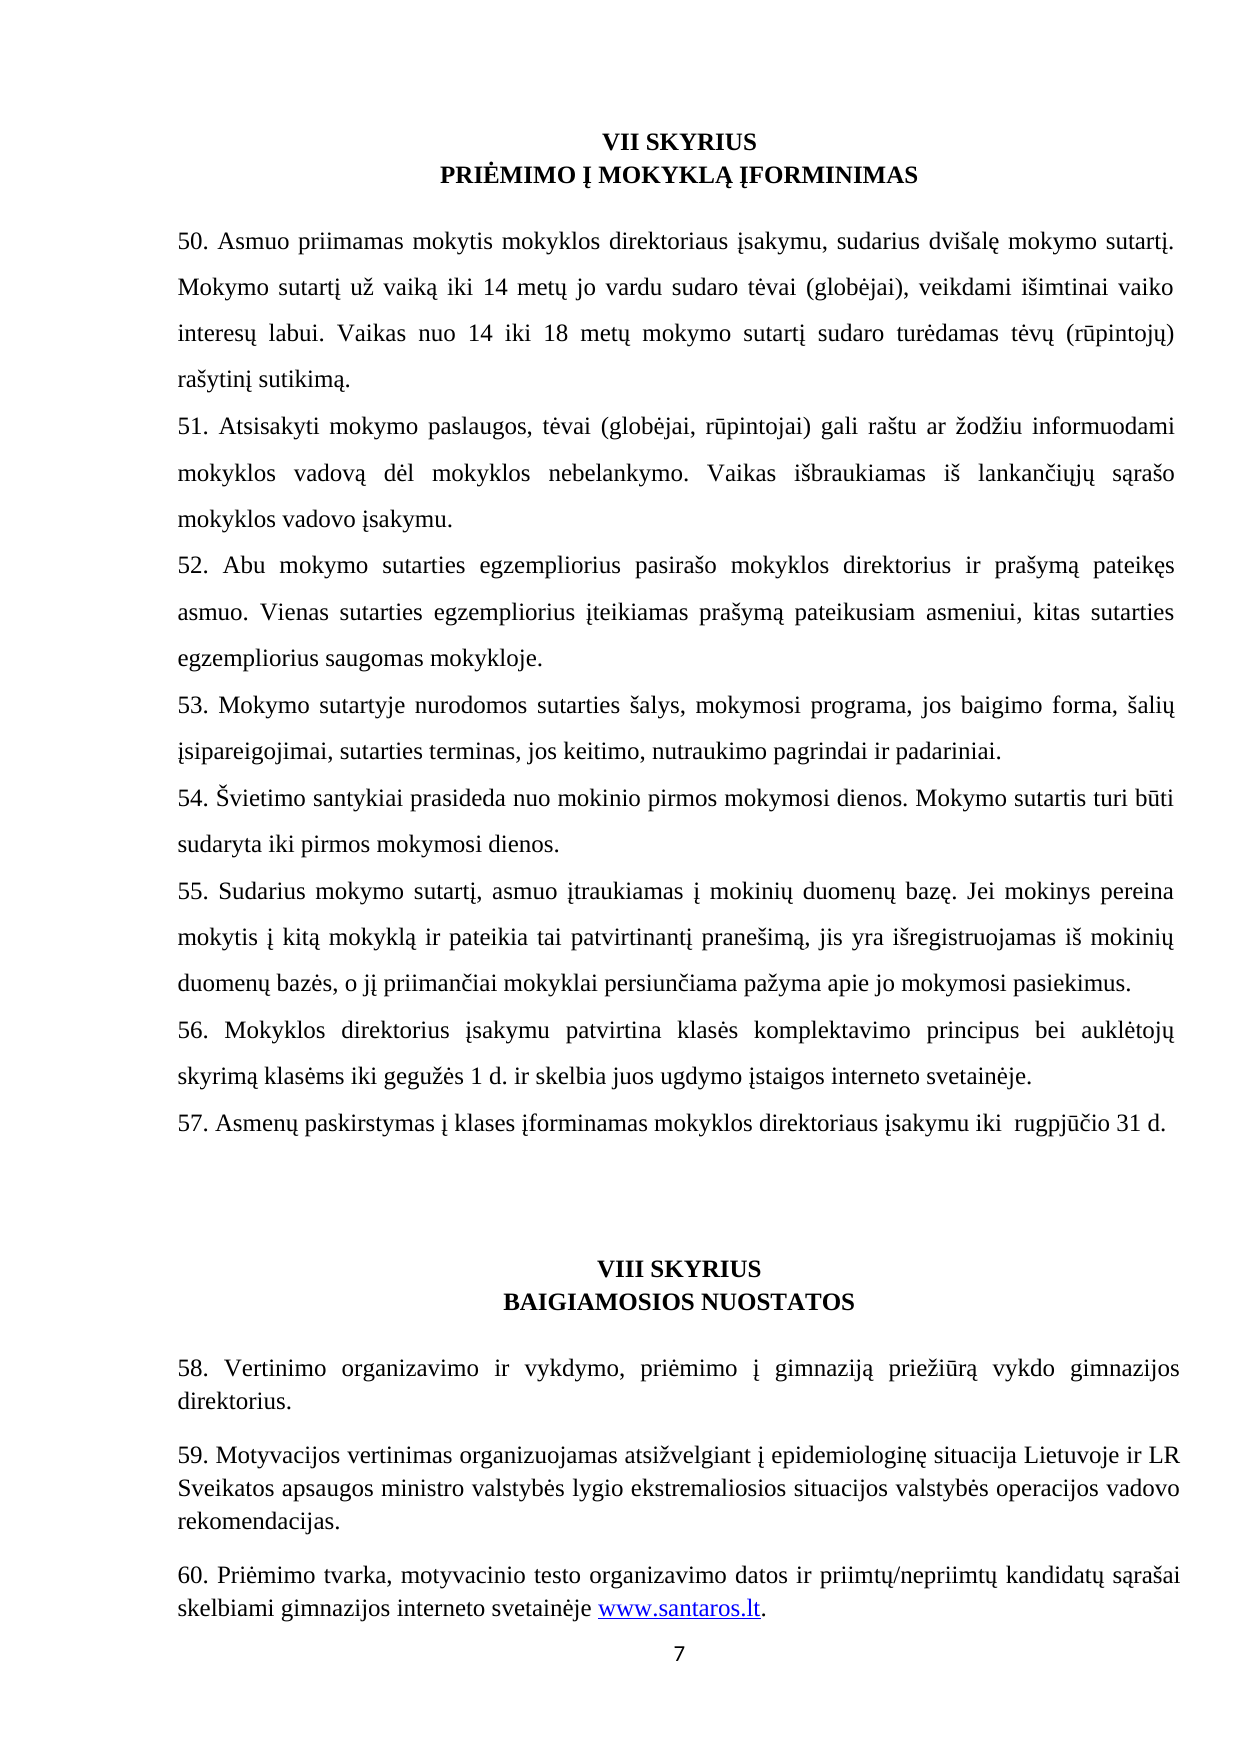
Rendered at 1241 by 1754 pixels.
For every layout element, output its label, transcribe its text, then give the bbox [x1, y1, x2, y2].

text VII SKYRIUS [177, 127, 1181, 156]
text BAIGIAMOSIOS NUOSTATOS [177, 1287, 1181, 1316]
text 56. Mokyklos direktorius įsakymu patvirtina klasės komplektavimo principus bei auklėtojų skyrimą klasėms iki gegužės 1 d. ir skelbia juos ugdymo įstaigos interneto svetainėje. [177, 1015, 1176, 1090]
text 55. Sudarius mokymo sutartį, asmuo įtraukiamas į mokinių duomenų bazę. Jei mokinys pereina mokytis į kitą mokyklą ir pateikia tai patvirtinantį pranešimą, jis yra išregistruojamas iš mokinių duomenų bazės, o jį priimančiai mokyklai persiunčiama pažyma apie jo mokymosi pasiekimus. [177, 876, 1176, 997]
text 58. Vertinimo organizavimo ir vykdymo, priėmimo į gimnaziją priežiūrą vykdo gimnazijos direktorius. [177, 1353, 1181, 1415]
text 52. Abu mokymo sutarties egzempliorius pasirašo mokyklos direktorius ir prašymą pateikęs asmuo. Vienas sutarties egzempliorius įteikiamas prašymą pateikusiam asmeniui, kitas sutarties egzempliorius saugomas mokykloje. [177, 551, 1176, 672]
text PRIĖMIMO Į MOKYKLĄ ĮFORMINIMAS [177, 160, 1181, 188]
text 60. Priėmimo tvarka, motyvacinio testo organizavimo datos ir priimtų/nepriimtų kandidatų sąrašai skelbiami gimnazijos interneto svetainėje www.santaros.lt. [177, 1560, 1181, 1622]
text 54. Švietimo santykiai prasideda nuo mokinio pirmos mokymosi dienos. Mokymo sutartis turi būti sudaryta iki pirmos mokymosi dienos. [177, 783, 1176, 858]
text 50. Asmuo priimamas mokytis mokyklos direktoriaus įsakymu, sudarius dvišalę mokymo sutartį. Mokymo sutartį už vaiką iki 14 metų jo vardu sudaro tėvai (globėjai), veikdami išimtinai vaiko interesų labui. Vaikas nuo 14 iki 18 metų mokymo sutartį sudaro turėdamas tėvų (rūpintojų) rašytinį sutikimą. [177, 226, 1176, 393]
text 51. Atsisakyti mokymo paslaugos, tėvai (globėjai, rūpintojai) gali raštu ar žodžiu informuodami mokyklos vadovą dėl mokyklos nebelankymo. Vaikas išbraukiamas iš lankančiųjų sąrašo mokyklos vadovo įsakymu. [177, 411, 1176, 533]
text 59. Motyvacijos vertinimas organizuojamas atsižvelgiant į epidemiologinę situacija Lietuvoje ir LR Sveikatos apsaugos ministro valstybės lygio ekstremaliosios situacijos valstybės operacijos vadovo rekomendacijas. [177, 1440, 1181, 1535]
text VIII SKYRIUS [177, 1254, 1181, 1283]
text 57. Asmenų paskirstymas į klases įforminamas mokyklos direktoriaus įsakymu iki rugpjūčio 31 d. [177, 1108, 1176, 1137]
text 53. Mokymo sutartyje nurodomos sutarties šalys, mokymosi programa, jos baigimo forma, šalių įsipareigojimai, sutarties terminas, jos keitimo, nutraukimo pagrindai ir padariniai. [177, 690, 1176, 765]
